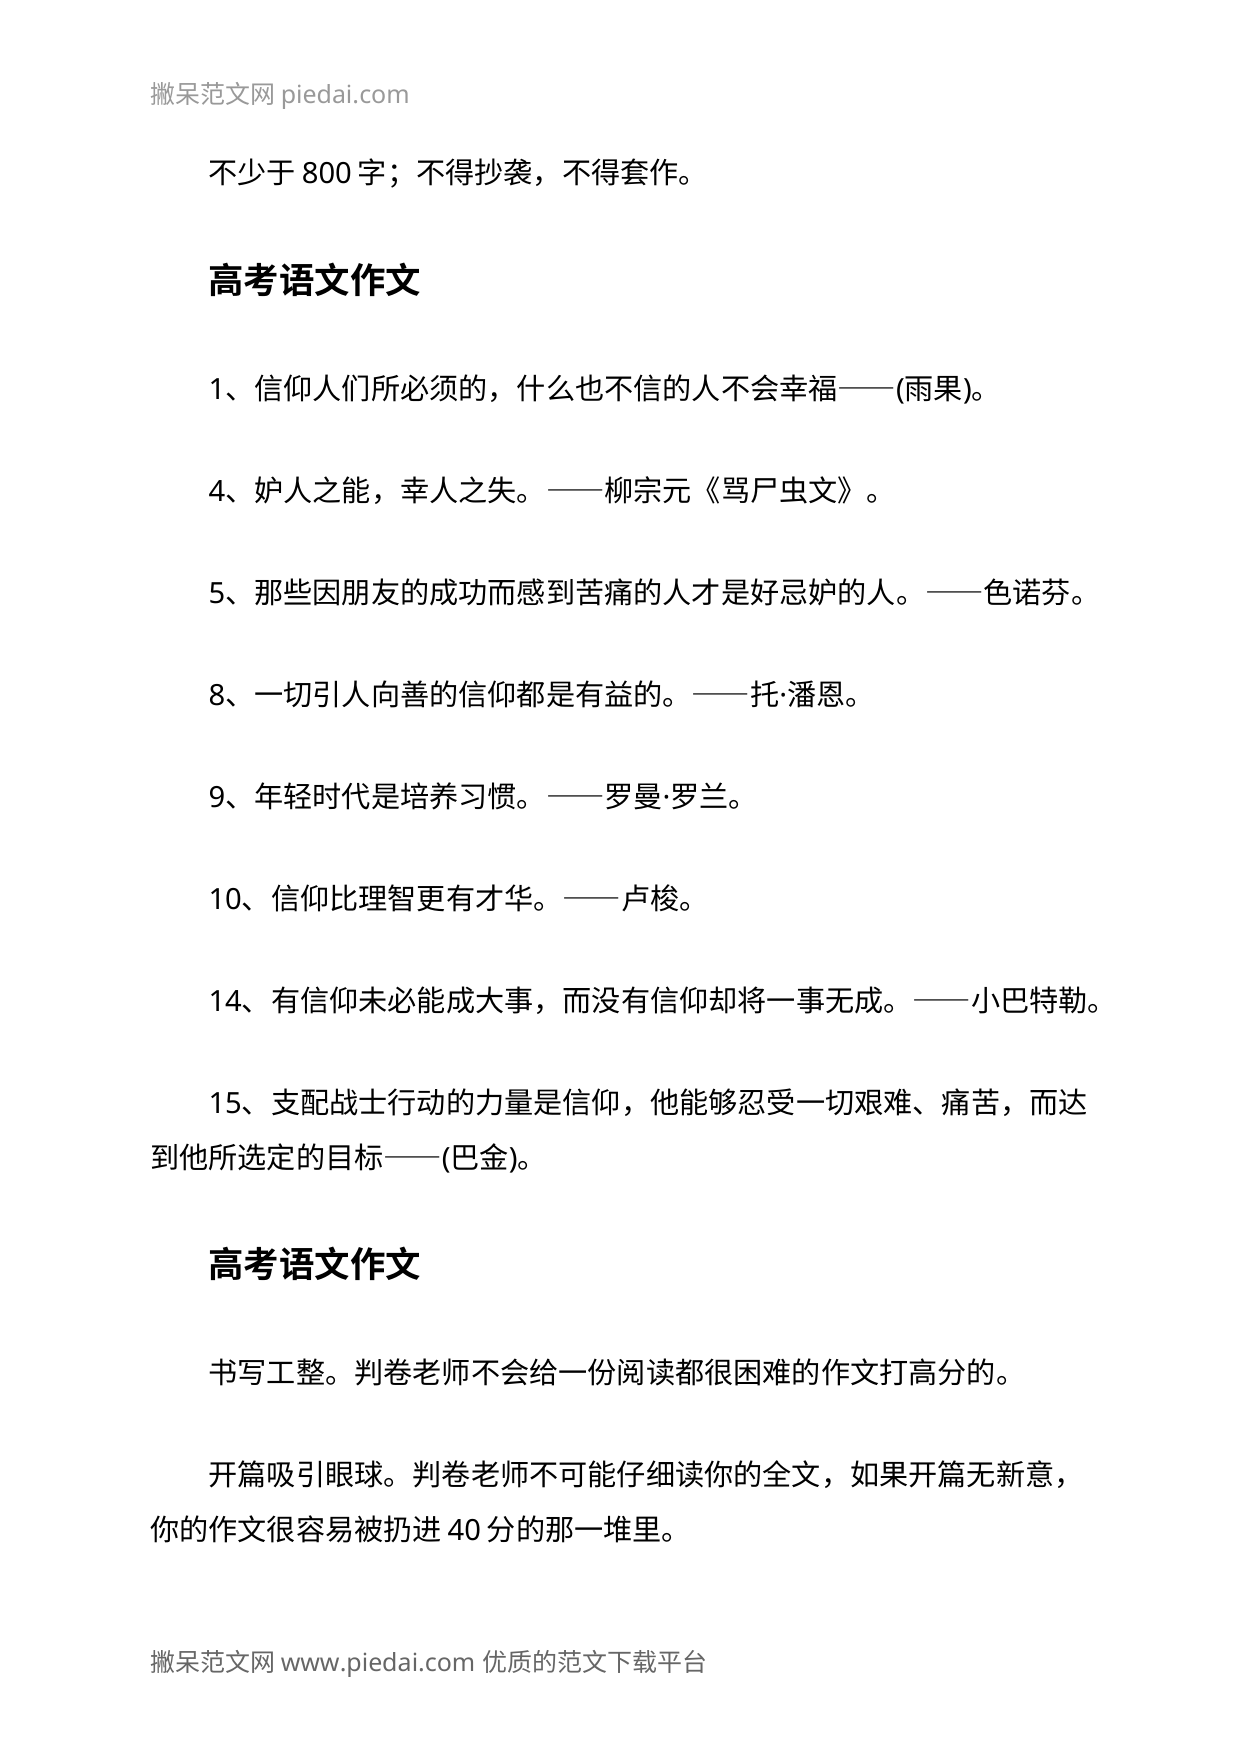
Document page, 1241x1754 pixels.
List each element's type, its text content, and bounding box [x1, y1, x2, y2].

text 不少于800字；不得抄袭，不得套作。 [150, 150, 1090, 192]
text 1、信仰人们所必须的，什么也不信的人不会幸福——(雨果)。 [150, 365, 1090, 408]
text 10、信仰比理智更有才华。——卢梭。 [150, 875, 1090, 918]
text 14、有信仰未必能成大事，而没有信仰却将一事无成。——小巴特勒。 [150, 977, 1090, 1020]
text 5、那些因朋友的成功而感到苦痛的人才是好忌妒的人。——色诺芬。 [150, 569, 1090, 612]
text 开篇吸引眼球。判卷老师不可能仔细读你的全文，如果开篇无新意，你的作文很容易被扔进40分的那一堆里。 [150, 1451, 1090, 1549]
text 高考语文作文 [150, 1236, 1090, 1287]
text 高考语文作文 [150, 252, 1090, 303]
text 9、年轻时代是培养习惯。——罗曼·罗兰。 [150, 773, 1090, 816]
text 书写工整。判卷老师不会给一份阅读都很困难的作文打高分的。 [150, 1350, 1090, 1392]
text 4、妒人之能，幸人之失。——柳宗元《骂尸虫文》。 [150, 467, 1090, 510]
text 8、一切引人向善的信仰都是有益的。——托·潘恩。 [150, 671, 1090, 714]
text 15、支配战士行动的力量是信仰，他能够忍受一切艰难、痛苦，而达到他所选定的目标——(巴金)。 [150, 1079, 1090, 1177]
